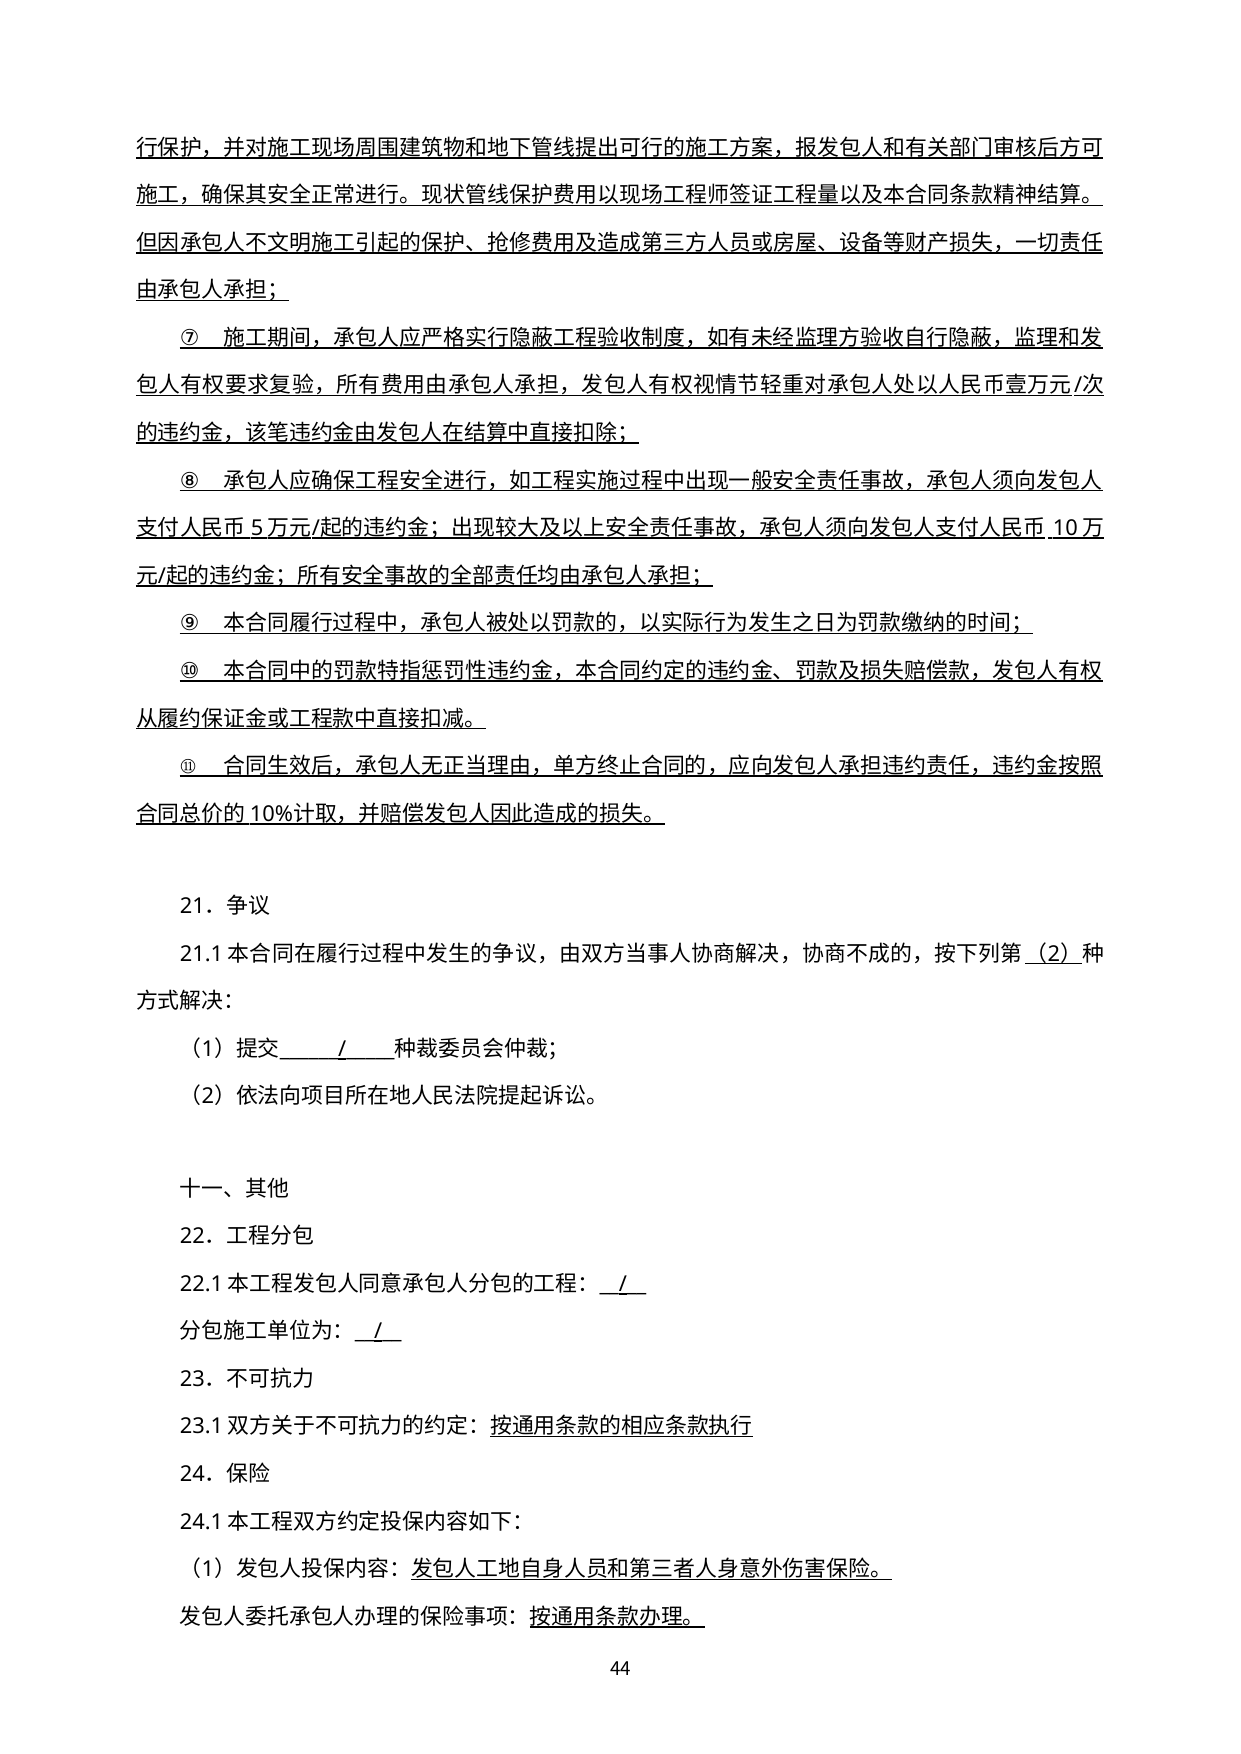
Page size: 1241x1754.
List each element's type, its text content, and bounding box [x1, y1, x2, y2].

text ⑪ 合同生效后，承包人无正当理由，单方终止合同的，应向发包人承担违约责任，违约金按照合同总价的10%计取，并赔偿发包人因此造成的损失。 [136, 748, 1104, 827]
text 分包施工单位为：__/__ [136, 1313, 1104, 1345]
text 发包人委托承包人办理的保险事项：按通用条款办理。 [136, 1599, 1104, 1631]
text 23．不可抗力 [136, 1361, 1104, 1393]
text 24.1本工程双方约定投保内容如下： [136, 1504, 1104, 1536]
text 21．争议 [136, 888, 1104, 920]
text 22．工程分包 [136, 1218, 1104, 1250]
text （2）依法向项目所在地人民法院提起诉讼。 [136, 1078, 1104, 1110]
text （1）发包人投保内容：发包人工地自身人员和第三者人身意外伤害保险。 [136, 1551, 1104, 1583]
text 22.1本工程发包人同意承包人分包的工程：__/__ [136, 1266, 1104, 1297]
text ⑧ 承包人应确保工程安全进行，如工程实施过程中出现一般安全责任事故，承包人须向发包人支付人民币5万元/起的违约金；出现较大及以上安全责任事故，承包人须向发包人支付人民币10万元/起的违约金；所有安全事故的全部责任均由承包人承担； [136, 463, 1104, 589]
text 24．保险 [136, 1456, 1104, 1488]
text 23.1双方关于不可抗力的约定：按通用条款的相应条款执行 [136, 1408, 1104, 1440]
text 21.1本合同在履行过程中发生的争议，由双方当事人协商解决，协商不成的，按下列第（2）种方式解决： [136, 936, 1104, 1015]
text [136, 130, 1104, 304]
text 十一、其他 [136, 1171, 1104, 1202]
text （1）提交______/_____种裁委员会仲裁； [136, 1031, 1104, 1062]
text ⑨ 本合同履行过程中，承包人被处以罚款的，以实际行为发生之日为罚款缴纳的时间； [136, 605, 1104, 637]
text ⑦ 施工期间，承包人应严格实行隐蔽工程验收制度，如有未经监理方验收自行隐蔽，监理和发包人有权要求复验，所有费用由承包人承担，发包人有权视情节轻重对承包人处以人民币壹万元/次的违约金，该笔违约金由发包人在结算中直接扣除； [136, 320, 1104, 447]
text ⑩ 本合同中的罚款特指惩罚性违约金，本合同约定的违约金、罚款及损失赔偿款，发包人有权从履约保证金或工程款中直接扣减。 [136, 653, 1104, 732]
